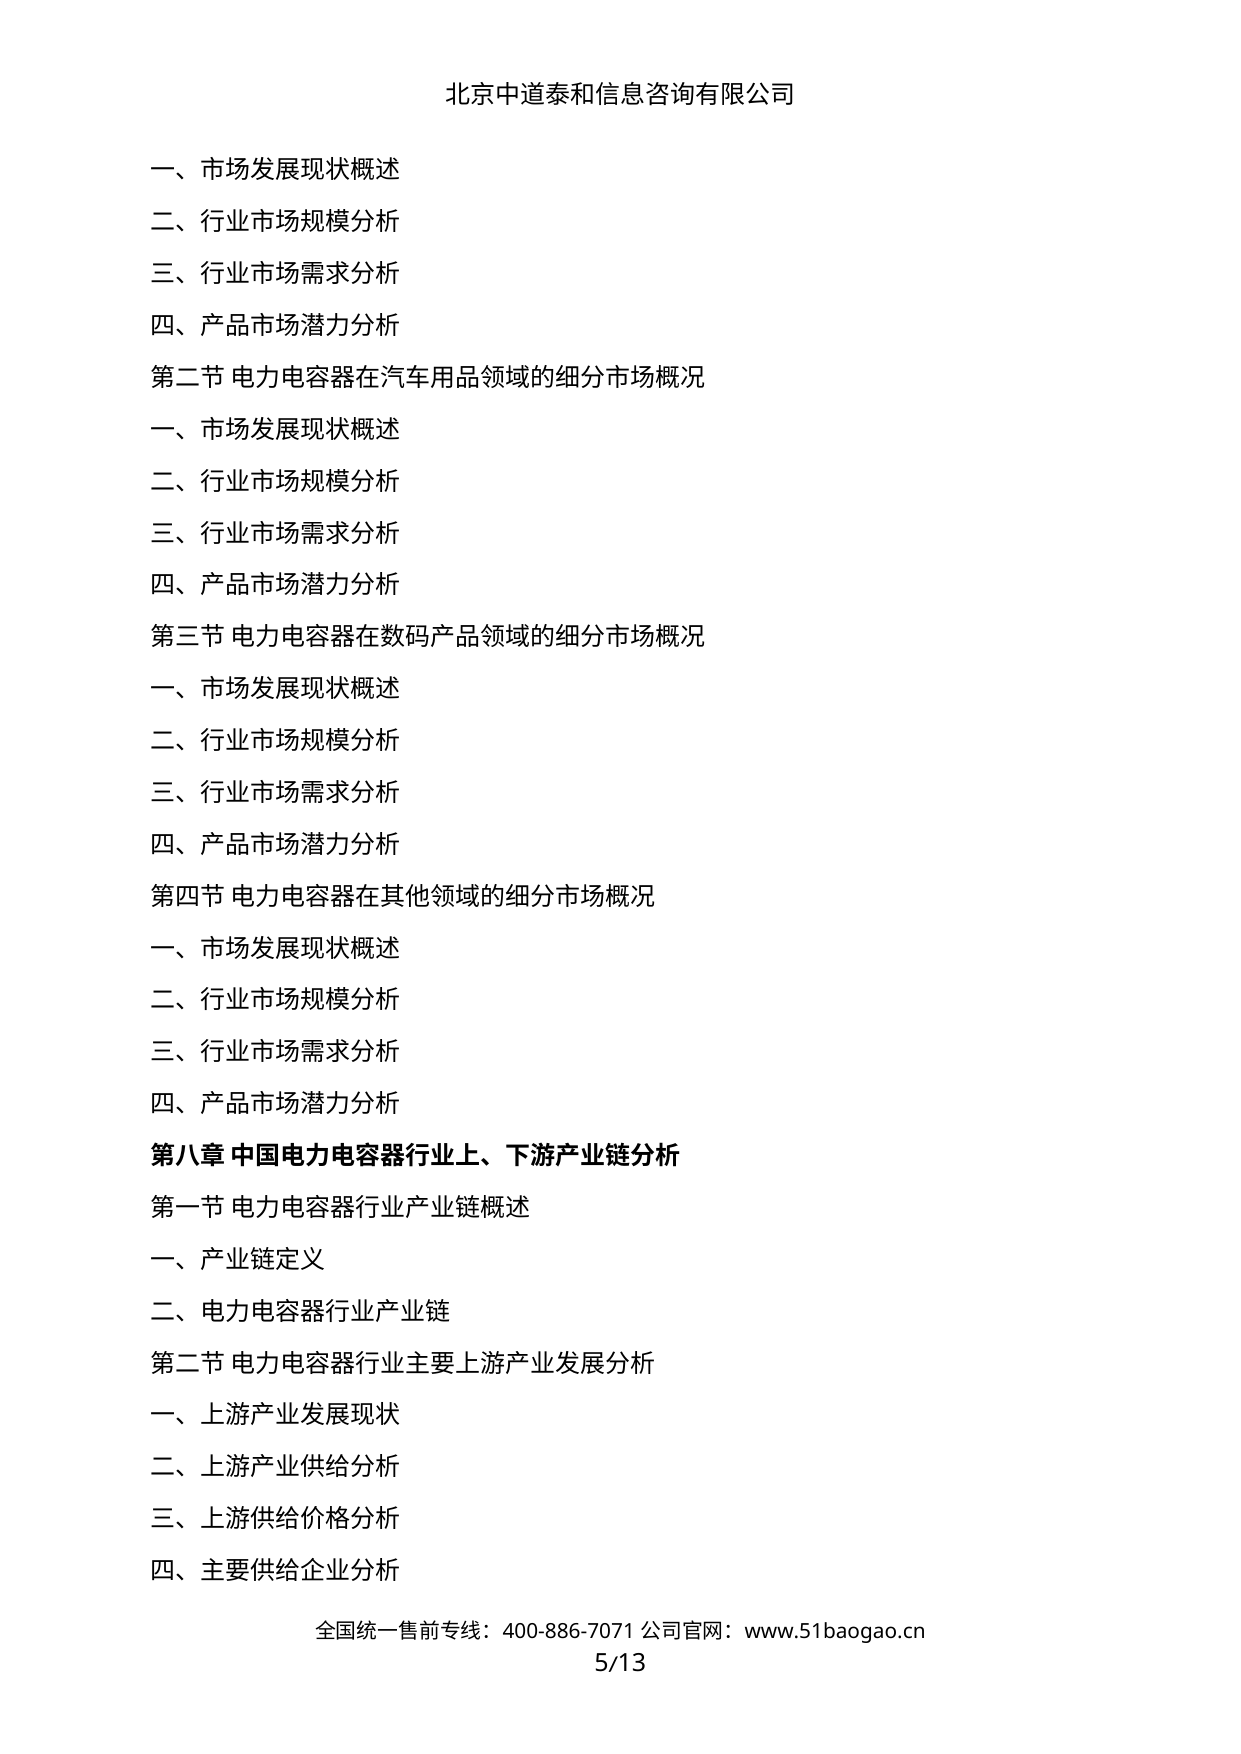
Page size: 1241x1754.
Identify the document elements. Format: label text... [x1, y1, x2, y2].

text 一、市场发展现状概述 [150, 150, 1090, 186]
text 一、市场发展现状概述 [150, 928, 1090, 964]
text 二、行业市场规模分析 [150, 202, 1090, 238]
text 三、上游供给价格分析 [150, 1499, 1090, 1535]
text 一、上游产业发展现状 [150, 1395, 1090, 1431]
text 三、行业市场需求分析 [150, 1032, 1090, 1068]
text 第二节 电力电容器在汽车用品领域的细分市场概况 [150, 357, 1090, 394]
text 第八章 中国电力电容器行业上、下游产业链分析 [150, 1136, 1090, 1172]
text 第四节 电力电容器在其他领域的细分市场概况 [150, 876, 1090, 912]
text 第三节 电力电容器在数码产品领域的细分市场概况 [150, 617, 1090, 653]
text 二、行业市场规模分析 [150, 461, 1090, 497]
text 二、行业市场规模分析 [150, 980, 1090, 1016]
text 一、市场发展现状概述 [150, 669, 1090, 705]
text 四、产品市场潜力分析 [150, 1084, 1090, 1120]
text 四、产品市场潜力分析 [150, 306, 1090, 342]
text 三、行业市场需求分析 [150, 254, 1090, 290]
text 三、行业市场需求分析 [150, 772, 1090, 809]
text 二、上游产业供给分析 [150, 1447, 1090, 1483]
text 四、产品市场潜力分析 [150, 565, 1090, 601]
text 一、产业链定义 [150, 1239, 1090, 1276]
text 第一节 电力电容器行业产业链概述 [150, 1187, 1090, 1224]
text 第二节 电力电容器行业主要上游产业发展分析 [150, 1343, 1090, 1379]
text 三、行业市场需求分析 [150, 513, 1090, 549]
text 二、电力电容器行业产业链 [150, 1291, 1090, 1327]
text 四、主要供给企业分析 [150, 1551, 1090, 1587]
text 二、行业市场规模分析 [150, 721, 1090, 757]
text 一、市场发展现状概述 [150, 409, 1090, 446]
text 四、产品市场潜力分析 [150, 824, 1090, 861]
